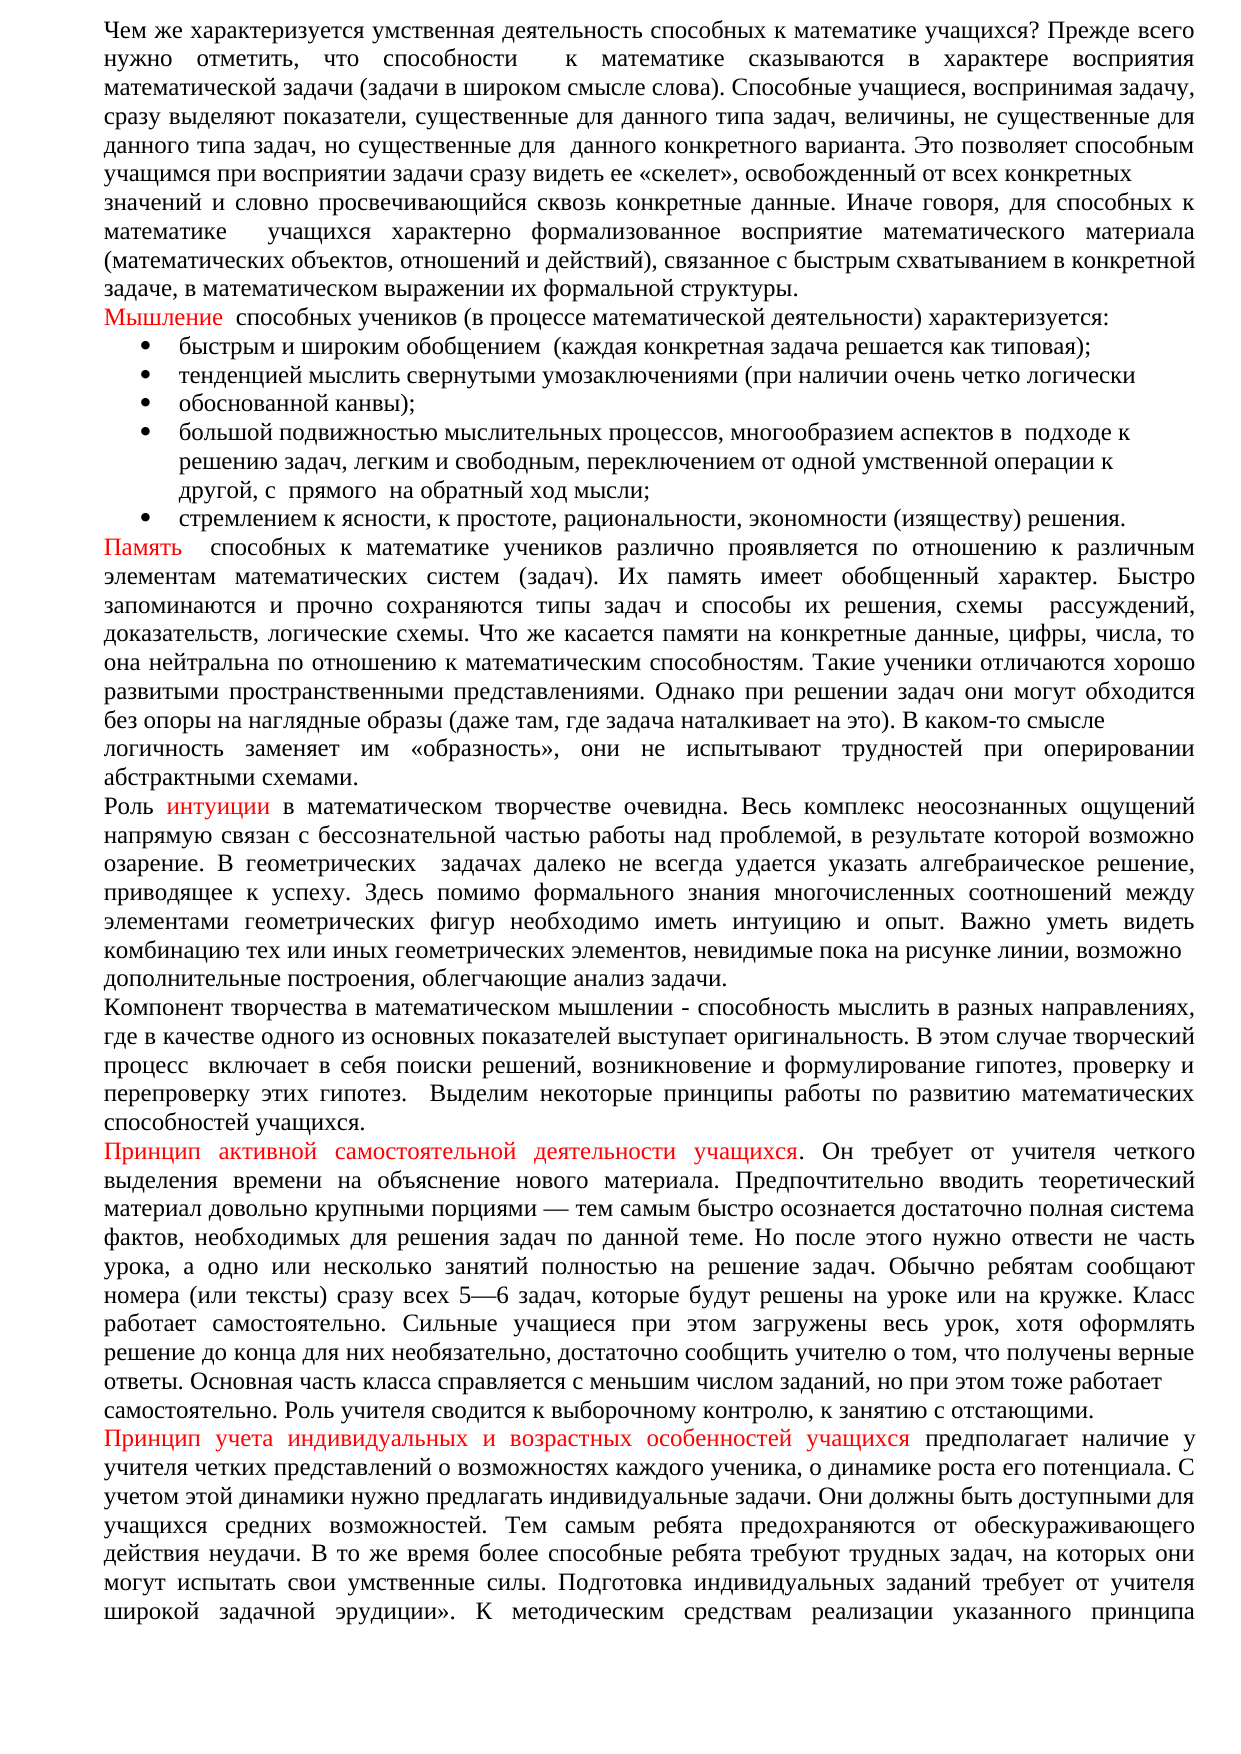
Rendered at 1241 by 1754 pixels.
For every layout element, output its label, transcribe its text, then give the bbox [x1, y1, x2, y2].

text Компонент творчества в математическом мышлении - способность мыслить в разных направлениях, где в качестве одного из основных показателей выступает оригинальность. В этом случае творческий процесс включает в себя поиски решений, возникновение и формулирование гипотез, проверку и перепроверку этих гипотез. Выделим некоторые принципы работы по развитию математических способностей учащихся. [103, 992, 1196, 1136]
list решению задач, легким и свободным, переключением от одной умственной операции к другой, с прямого на обратный ход мысли; [178, 446, 1196, 503]
text самостоятельно. Роль учителя сводится к выборочному контролю, к занятию с отстающими. [103, 1395, 1196, 1423]
list тенденцией мыслить свернутыми умозаключениями (при наличии очень четко логически [141, 360, 1196, 388]
text Память способных к математике учеников различно проявляется по отношению к различным элементам математических систем (задач). Их память имеет обобщенный характер. Быстро запоминаются и прочно сохраняются типы задач и способы их решения, схемы рассуждений, доказательств, логические схемы. Что же касается памяти на конкретные данные, цифры, числа, то она нейтральна по отношению к математическим способностям. Такие ученики отличаются хорошо развитыми пространственными представлениями. Однако при решении задач они могут обходится без опоры на наглядные образы (даже там, где задача наталкивает на это). В каком-то смысле [103, 532, 1196, 733]
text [103, 1423, 1196, 1625]
text Чем же характеризуется умственная деятельность способных к математике учащихся? Прежде всего нужно отметить, что способности к математике сказываются в характере восприятия математической задачи (задачи в широком смысле слова). Способные учащиеся, воспринимая задачу, сразу выделяют показатели, существенные для данного типа задач, величины, не существенные для данного типа задач, но существенные для данного конкретного варианта. Это позволяет способным учащимся при восприятии задачи сразу видеть ее «скелет», освобожденный от всех конкретных [103, 15, 1196, 187]
list стремлением к ясности, к простоте, рациональности, экономности (изяществу) решения. [141, 503, 1196, 532]
text Роль интуиции в математическом творчестве очевидна. Весь комплекс неосознанных ощущений напрямую связан с бессознательной частью работы над проблемой, в результате которой возможно озарение. В геометрических задачах далеко не всегда удается указать алгебраическое решение, приводящее к успеху. Здесь помимо формального знания многочисленных соотношений между элементами геометрических фигур необходимо иметь интуицию и опыт. Важно уметь видеть комбинацию тех или иных геометрических элементов, невидимые пока на рисунке линии, возможно [103, 791, 1196, 963]
list быстрым и широким обобщением (каждая конкретная задача решается как типовая); [141, 331, 1196, 360]
text Принцип активной самостоятельной деятельности учащихся. Он требует от учителя четкого выделения времени на объяснение нового материала. Предпочтительно вводить теоретический материал довольно крупными порциями — тем самым быстро осознается достаточно полная система фактов, необходимых для решения задач по данной теме. Но после этого нужно отвести не часть урока, а одно или несколько занятий полностью на решение задач. Обычно ребятам сообщают номера (или тексты) сразу всех 5—6 задач, которые будут решены на уроке или на кружке. Класс работает самостоятельно. Сильные учащиеся при этом загружены весь урок, хотя оформлять решение до конца для них необязательно, достаточно сообщить учителю о том, что получены верные ответы. Основная часть класса справляется с меньшим числом заданий, но при этом тоже работает [103, 1136, 1196, 1395]
list большой подвижностью мыслительных процессов, многообразием аспектов в подходе к [141, 417, 1196, 446]
text значений и словно просвечивающийся сквозь конкретные данные. Иначе говоря, для способных к математике учащихся характерно формализованное восприятие математического материала (математических объектов, отношений и действий), связанное с быстрым схватыванием в конкретной задаче, в математическом выражении их формальной структуры. [103, 187, 1196, 302]
list обоснованной канвы); [141, 388, 1196, 417]
text логичность заменяет им «образность», они не испытывают трудностей при оперировании абстрактными схемами. [103, 733, 1196, 791]
text Мышление способных учеников (в процессе математической деятельности) характеризуется: [103, 302, 1196, 331]
text дополнительные построения, облегчающие анализ задачи. [103, 963, 1196, 992]
